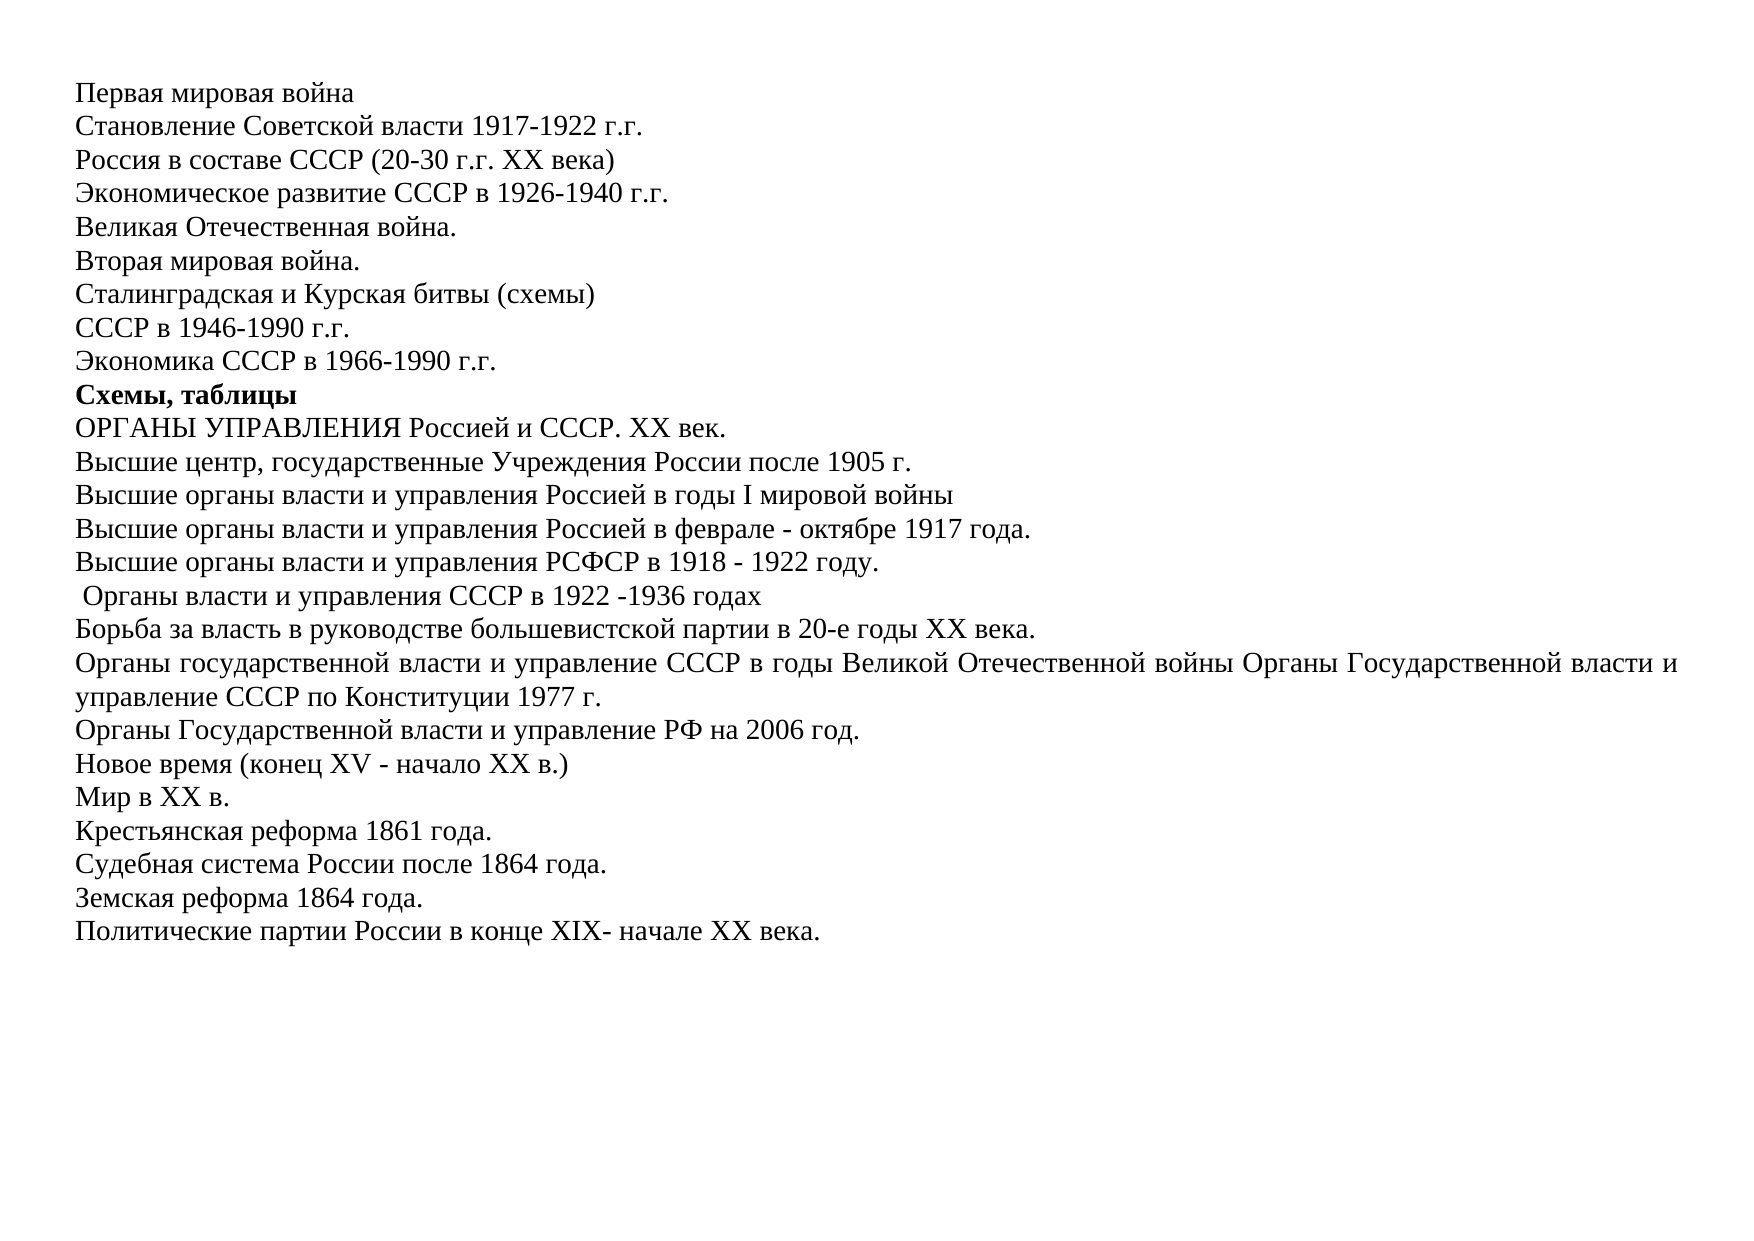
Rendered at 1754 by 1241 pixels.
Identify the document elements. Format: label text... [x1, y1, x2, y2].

text Мир в XX в. [75, 779, 1679, 813]
text Земская реформа 1864 года. [75, 880, 1679, 913]
text Высшие органы власти и управления РСФСР в 1918 - 1922 году. [75, 544, 1679, 578]
text Россия в составе СССР (20-30 г.г. XX века) [75, 142, 1679, 176]
text Органы государственной власти и управление СССР в годы Великой Отечественной войны Органы Государственной власти и управление СССР по Конституции 1977 г. [75, 645, 1679, 712]
text Сталинградская и Курская битвы (схемы) [75, 276, 1679, 310]
text ОРГАНЫ УПРАВЛЕНИЯ Россией и СССР. XX век. [75, 410, 1679, 444]
text Крестьянская реформа 1861 года. [75, 813, 1679, 846]
text Становление Советской власти 1917-1922 г.г. [75, 108, 1679, 142]
text Органы Государственной власти и управление РФ на 2006 год. [75, 712, 1679, 746]
text Высшие органы власти и управления Россией в феврале - октябре 1917 года. [75, 511, 1679, 544]
text Новое время (конец XV - начало XX в.) [75, 746, 1679, 779]
text Борьба за власть в руководстве большевистской партии в 20-е годы XX века. [75, 612, 1679, 645]
text Экономика СССР в 1966-1990 г.г. [75, 343, 1679, 377]
text Вторая мировая война. [75, 243, 1679, 276]
text Высшие органы власти и управления Россией в годы I мировой войны [75, 477, 1679, 511]
text Политические партии России в конце XIX- начале XX века. [75, 913, 1679, 947]
text СССР в 1946-1990 г.г. [75, 310, 1679, 343]
text Органы власти и управления СССР в 1922 -1936 годах [75, 578, 1679, 612]
text Высшие центр, государственные Учреждения России после 1905 г. [75, 444, 1679, 477]
text Первая мировая война [75, 75, 1679, 108]
text Схемы, таблицы [75, 377, 1679, 410]
text Великая Отечественная война. [75, 209, 1679, 243]
text Судебная система России после 1864 года. [75, 846, 1679, 880]
text Экономическое развитие СССР в 1926-1940 г.г. [75, 176, 1679, 209]
